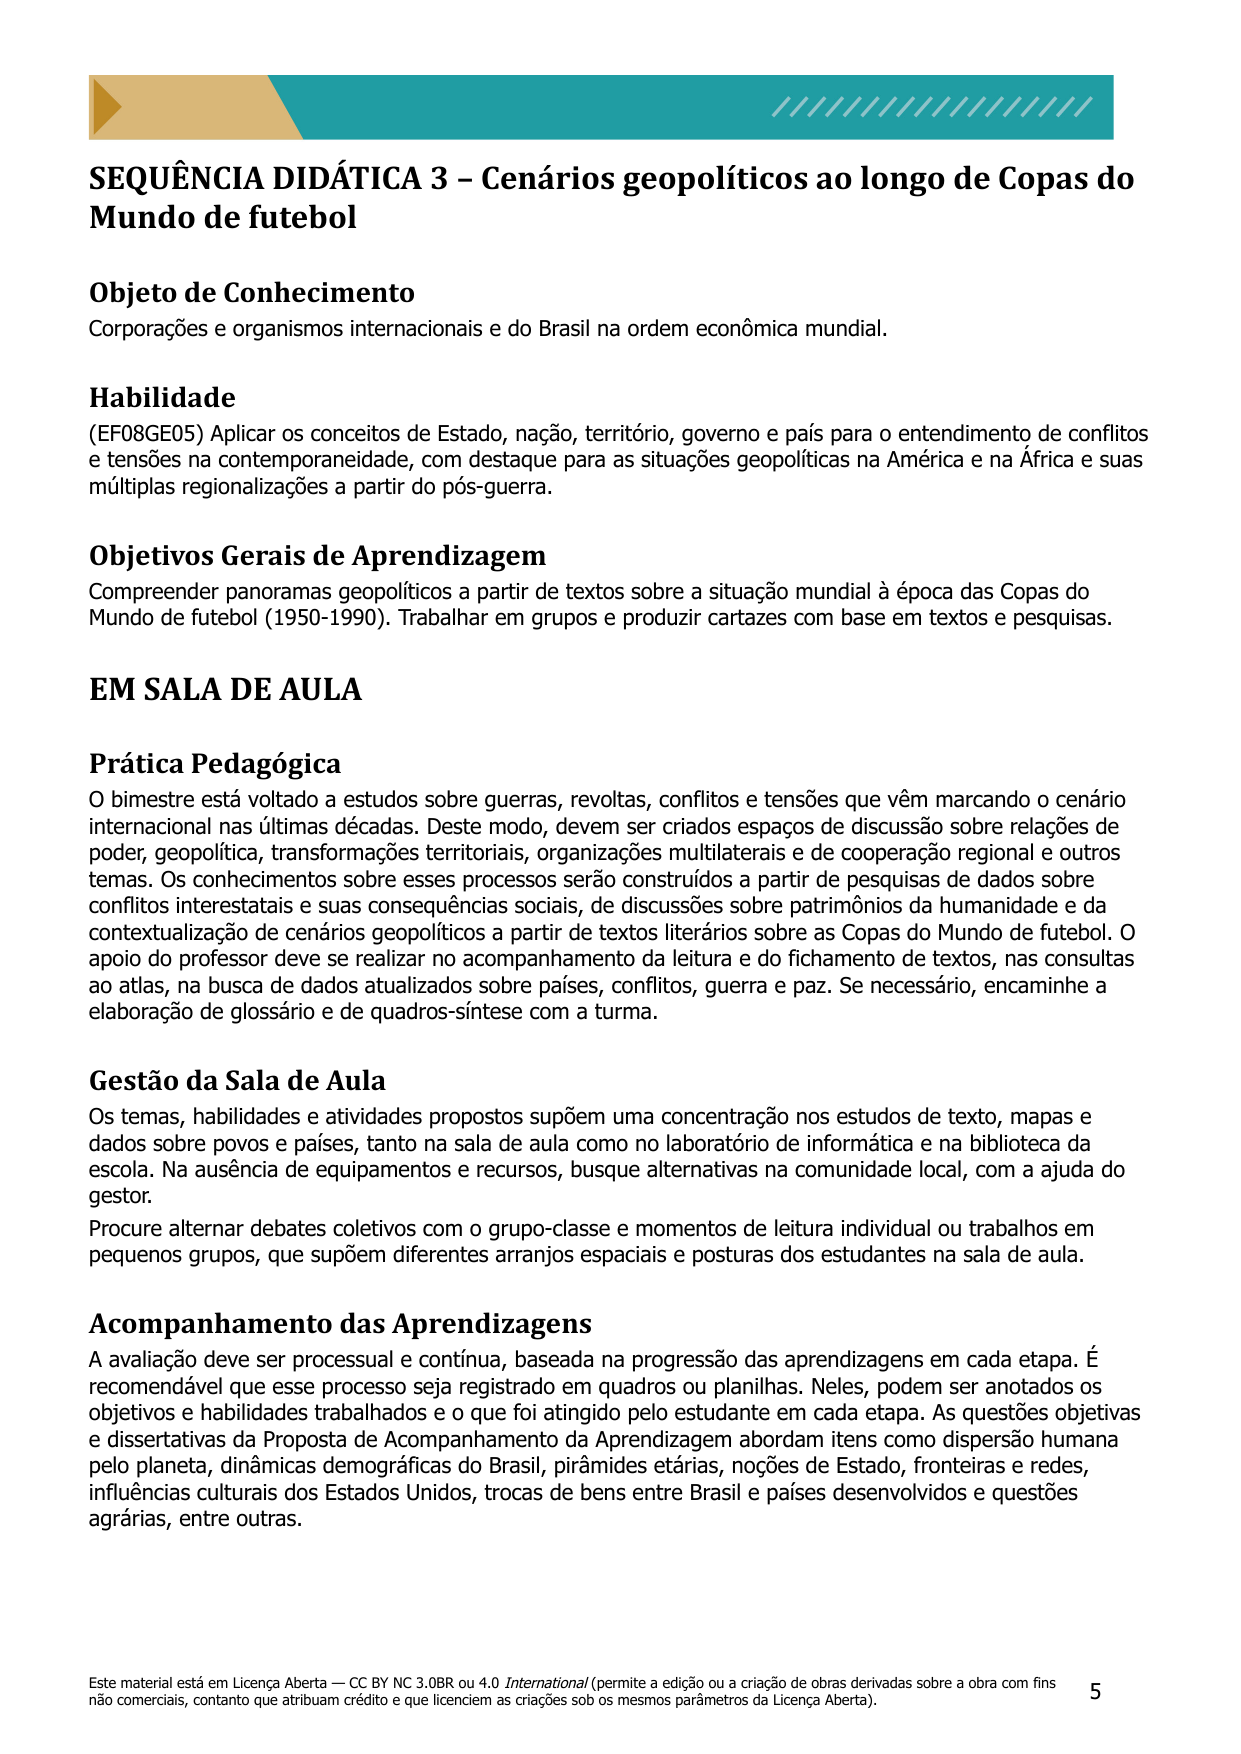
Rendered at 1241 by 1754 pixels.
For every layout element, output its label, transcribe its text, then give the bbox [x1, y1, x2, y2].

text (EF08GE05) Aplicar os conceitos de Estado, nação, território, governo e país para o entendimento de conflitos e tensões na contemporaneidade, com destaque para as situações geopolíticas na América e na África e suas múltiplas regionalizações a partir do pós-guerra. [89, 419, 1152, 499]
picture [88, 75, 1114, 152]
text Habilidade [89, 379, 1152, 413]
text O bimestre está voltado a estudos sobre guerras, revoltas, conflitos e tensões que vêm marcando o cenário internacional nas últimas décadas. Deste modo, devem ser criados espaços de discussão sobre relações de poder, geopolítica, transformações territoriais, organizações multilaterais e de cooperação regional e outros temas. Os conhecimentos sobre esses processos serão construídos a partir de pesquisas de dados sobre conflitos interestatais e suas consequências sociais, de discussões sobre patrimônios da humanidade e da contextualização de cenários geopolíticos a partir de textos literários sobre as Copas do Mundo de futebol. O apoio do professor deve se realizar no acompanhamento da leitura e do fichamento de textos, nas consultas ao atlas, na busca de dados atualizados sobre países, conflitos, guerra e paz. Se necessário, encaminhe a elaboração de glossário e de quadros-síntese com a turma. [89, 786, 1152, 1024]
text Corporações e organismos internacionais e do Brasil na ordem econômica mundial. [89, 314, 1152, 341]
text SEQUÊNCIA DIDÁTICA 3 – Cenários geopolíticos ao longo de Copas do Mundo de futebol [89, 158, 1152, 236]
text Objeto de Conhecimento [89, 274, 1152, 309]
text Acompanhamento das Aprendizagens [89, 1306, 1152, 1340]
text Prática Pedagógica [89, 746, 1152, 780]
text Gestão da Sala de Aula [89, 1062, 1152, 1097]
text Procure alternar debates coletivos com o grupo-classe e momentos de leitura individual ou trabalhos em pequenos grupos, que supõem diferentes arranjos espaciais e posturas dos estudantes na sala de aula. [89, 1214, 1152, 1267]
text Objetivos Gerais de Aprendizagem [89, 537, 1152, 571]
text EM SALA DE AULA [89, 668, 1152, 708]
text A avaliação deve ser processual e contínua, baseada na progressão das aprendizagens em cada etapa. É recomendável que esse processo seja registrado em quadros ou planilhas. Neles, podem ser anotados os objetivos e habilidades trabalhados e o que foi atingido pelo estudante em cada etapa. As questões objetivas e dissertativas da Proposta de Acompanhamento da Aprendizagem abordam itens como dispersão humana pelo planeta, dinâmicas demográficas do Brasil, pirâmides etárias, noções de Estado, fronteiras e redes, influências culturais dos Estados Unidos, trocas de bens entre Brasil e países desenvolvidos e questões agrárias, entre outras. [89, 1346, 1152, 1531]
text Os temas, habilidades e atividades propostos supõem uma concentração nos estudos de texto, mapas e dados sobre povos e países, tanto na sala de aula como no laboratório de informática e na biblioteca da escola. Na ausência de equipamentos e recursos, busque alternativas na comunidade local, com a ajuda do gestor. [89, 1103, 1152, 1208]
text Compreender panoramas geopolíticos a partir de textos sobre a situação mundial à época das Copas do Mundo de futebol (1950-1990). Trabalhar em grupos e produzir cartazes com base em textos e pesquisas. [89, 577, 1152, 630]
